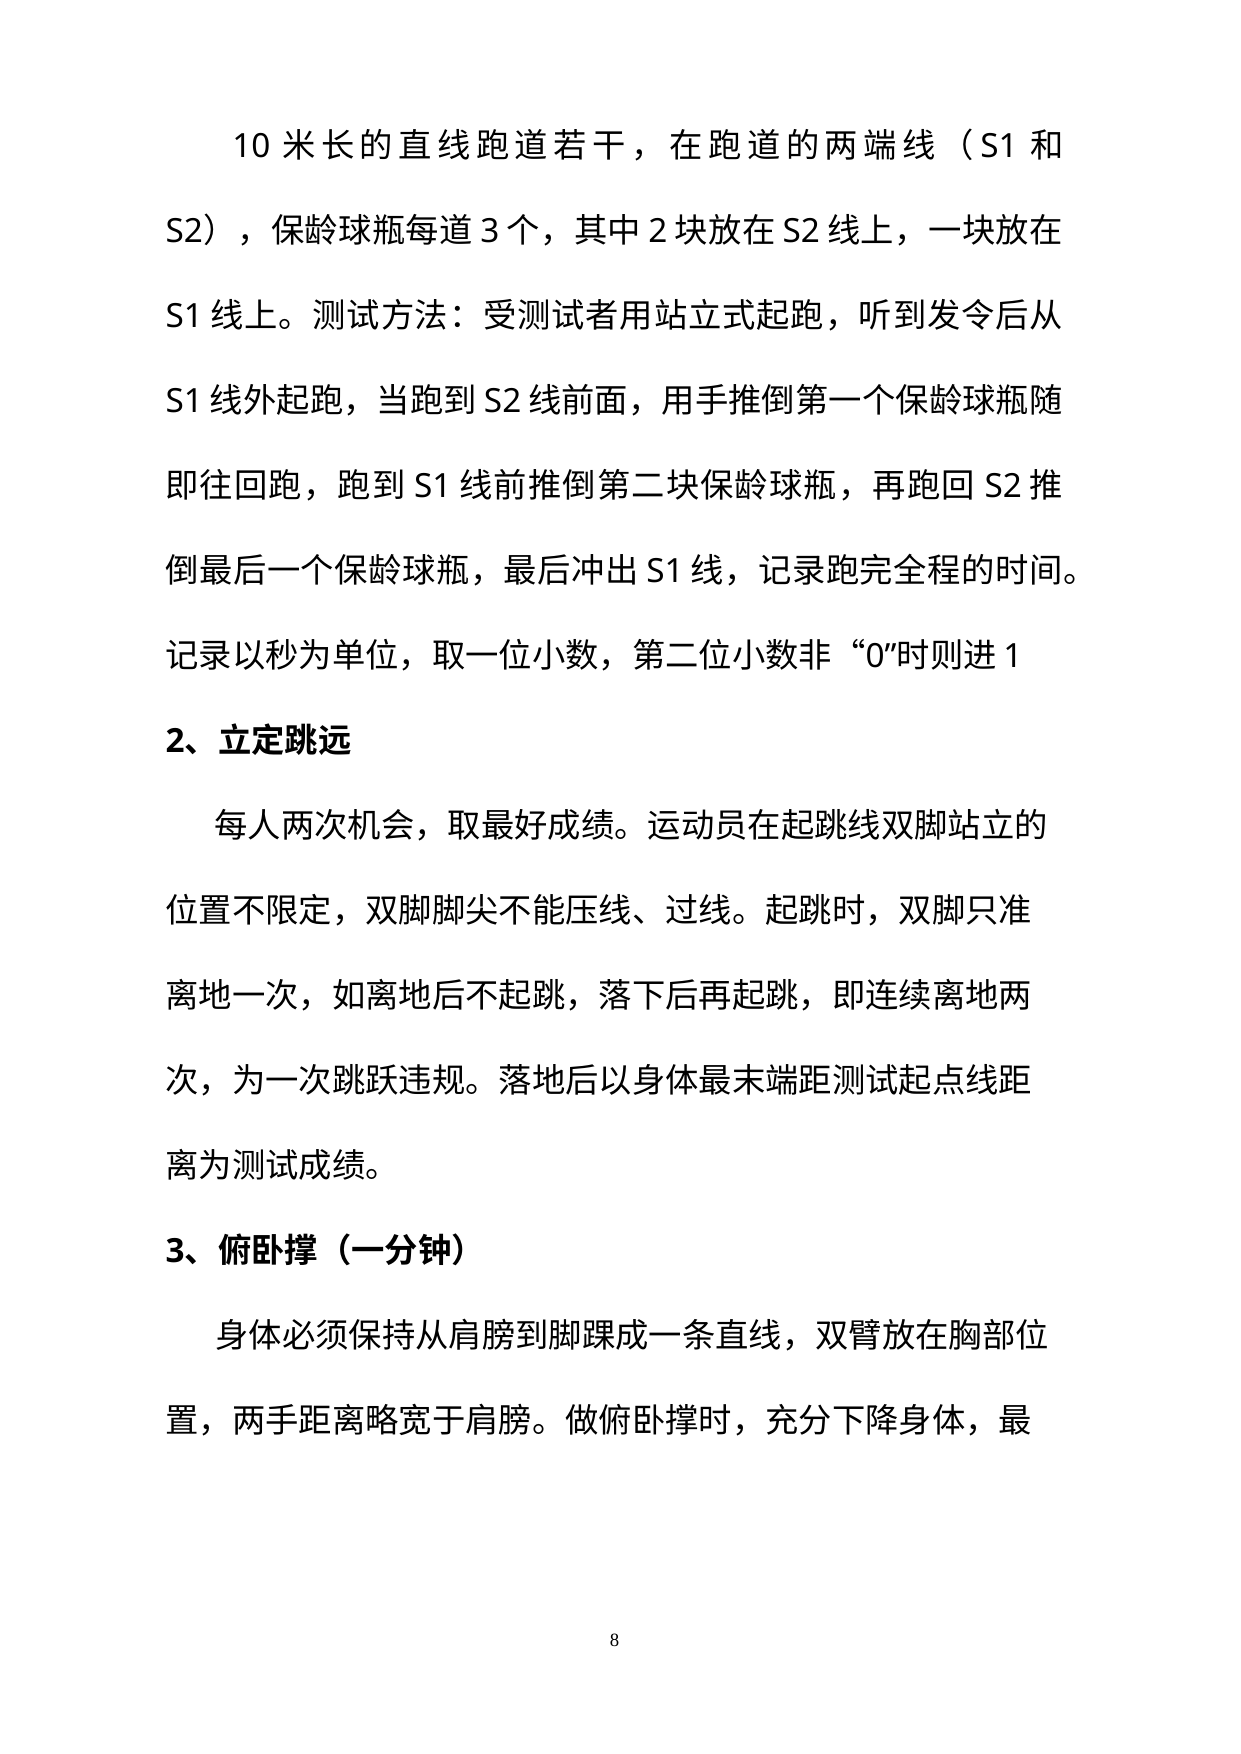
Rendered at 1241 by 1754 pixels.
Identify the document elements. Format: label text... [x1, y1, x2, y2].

text 3、俯卧撑（一分钟） [165, 1206, 1063, 1291]
text 每人两次机会，取最好成绩。运动员在起跳线双脚站立的位置不限定，双脚脚尖不能压线、过线。起跳时，双脚只准离地一次，如离地后不起跳，落下后再起跳，即连续离地两次，为一次跳跃违规。落地后以身体最末端距测试起点线距离为测试成绩。 [165, 781, 1063, 1206]
text 10米长的直线跑道若干，在跑道的两端线（S1和S2），保龄球瓶每道3个，其中2块放在S2线上，一块放在S1线上。测试方法：受测试者用站立式起跑，听到发令后从S1线外起跑，当跑到S2线前面，用手推倒第一个保龄球瓶随即往回跑，跑到S1线前推倒第二块保龄球瓶，再跑回S2推倒最后一个保龄球瓶，最后冲出S1线，记录跑完全程的时间。记录以秒为单位，取一位小数，第二位小数非“0”时则进1 [165, 101, 1063, 696]
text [165, 1291, 1063, 1461]
text 2、立定跳远 [165, 696, 1063, 781]
